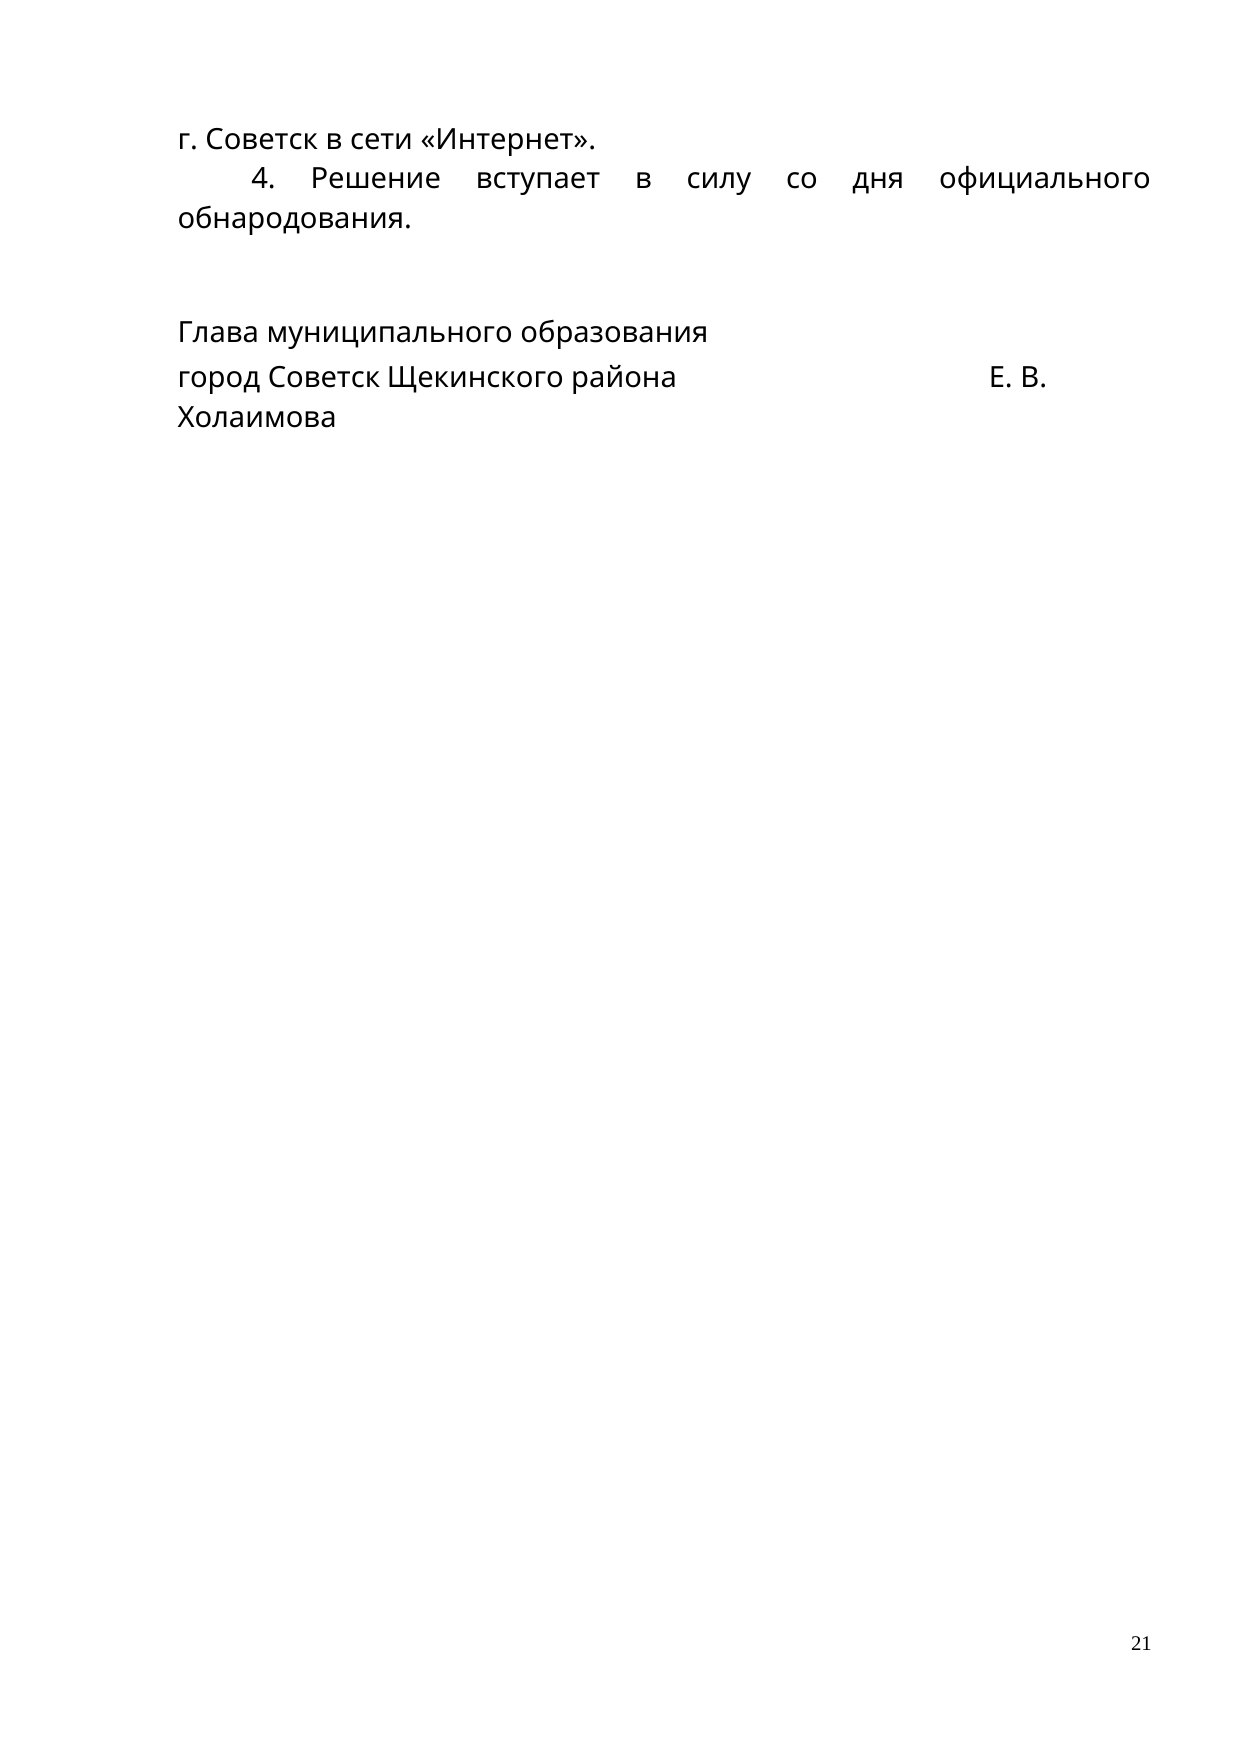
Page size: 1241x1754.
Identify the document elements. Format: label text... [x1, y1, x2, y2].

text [177, 118, 1152, 158]
text Глава муниципального образования [177, 311, 1152, 351]
text 4. Решение вступает в силу со дня официального обнародования. [177, 158, 1152, 237]
text город Советск Щекинского района Е. В. Холаимова [177, 357, 1152, 436]
